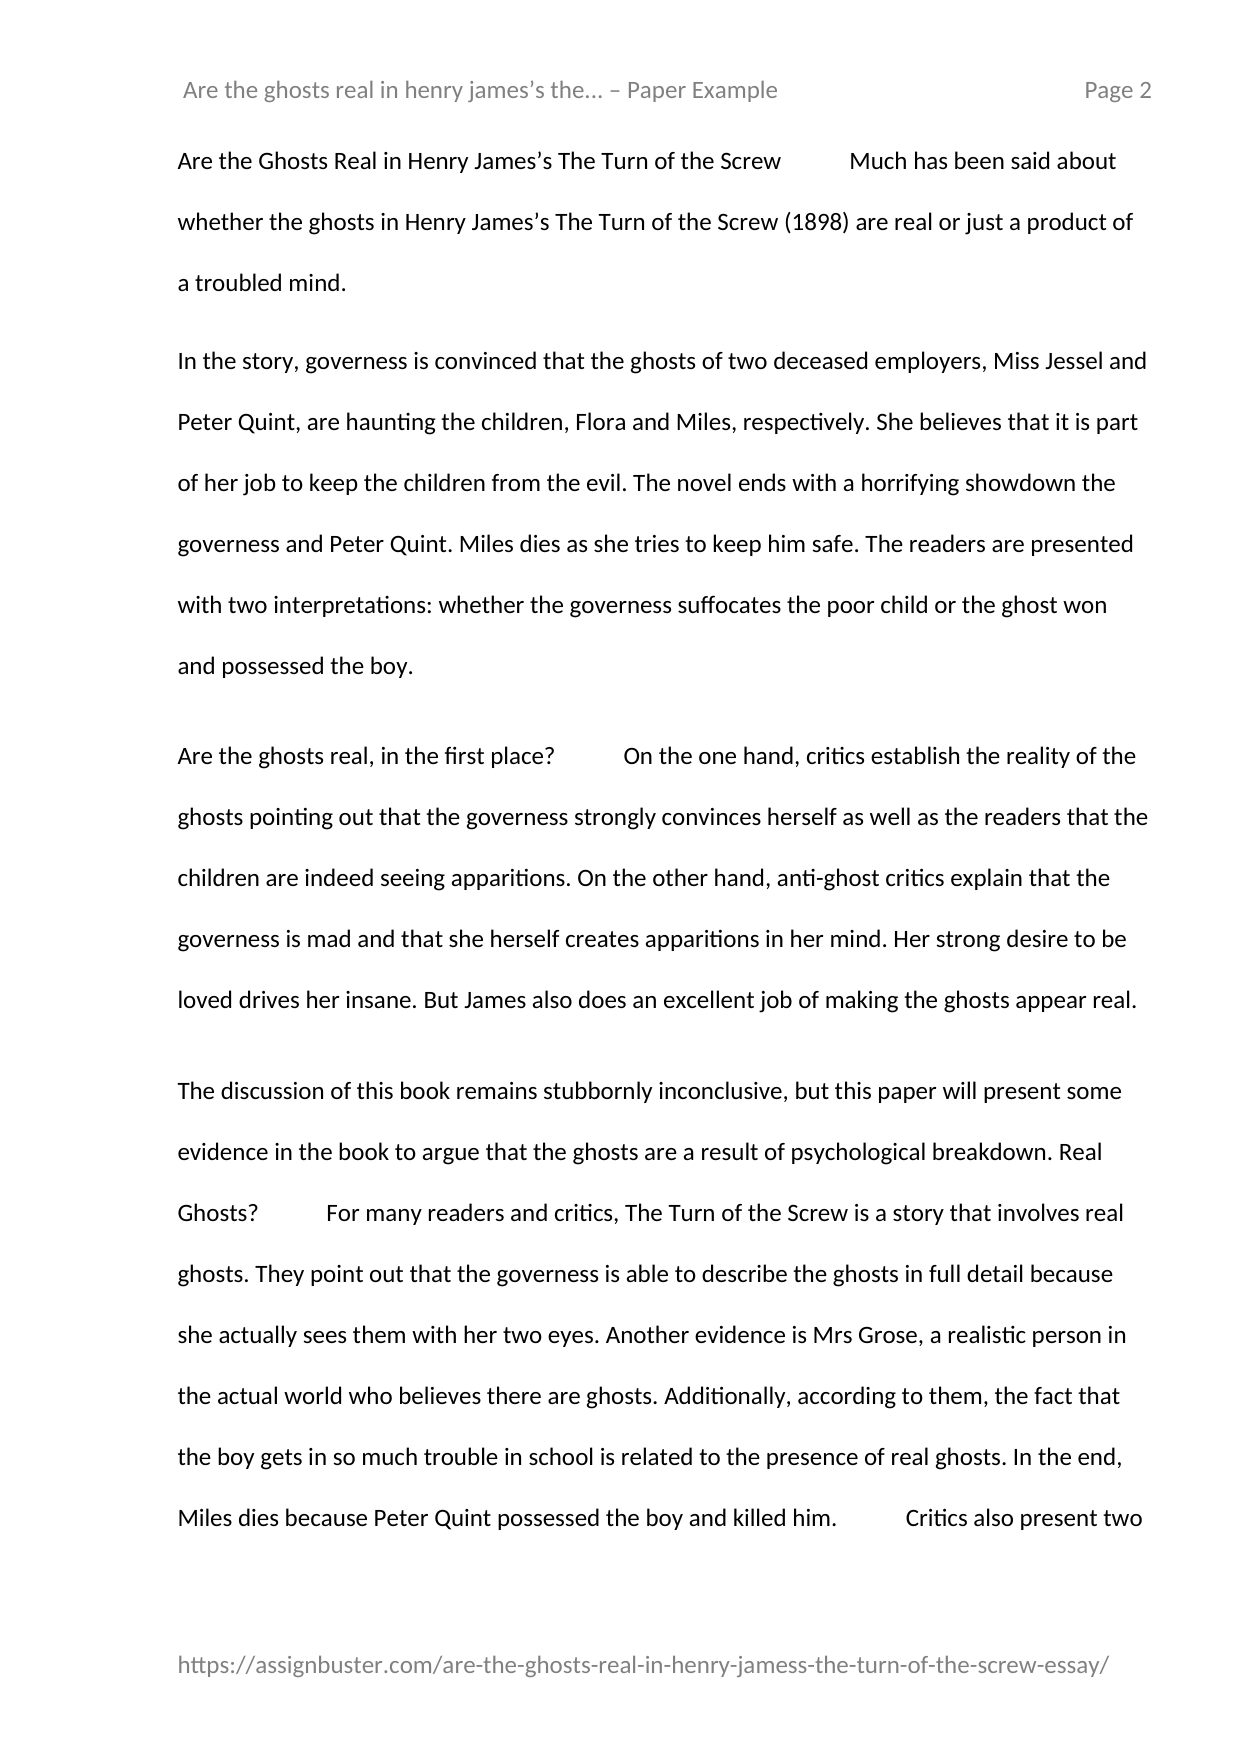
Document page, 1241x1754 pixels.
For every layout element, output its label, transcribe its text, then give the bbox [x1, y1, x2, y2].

text In the story, governess is convinced that the ghosts of two deceased employers, Miss Jessel and Peter Quint, are haunting the children, Flora and Miles, respectively. She believes that it is part of her job to keep the children from the evil. The novel ends with a horrifying showdown the governess and Peter Quint. Miles dies as she tries to keep him safe. The readers are presented with two interpretations: whether the governess suffocates the poor child or the ghost won and possessed the boy. [177, 345, 1152, 681]
text Are the Ghosts Real in Henry James’s The Turn of the Screw Much has been said about whether the ghosts in Henry James’s The Turn of the Screw (1898) are real or just a product of a troubled mind. [177, 145, 1152, 298]
text Are the ghosts real, in the first place? On the one hand, critics establish the reality of the ghosts pointing out that the governess strongly convinces herself as well as the readers that the children are indeed seeing apparitions. On the other hand, anti-ghost critics explain that the governess is mad and that she herself creates apparitions in her mind. Her strong desire to be loved drives her insane. But James also does an excellent job of making the ghosts appear real. [177, 741, 1152, 1015]
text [177, 1075, 1152, 1533]
